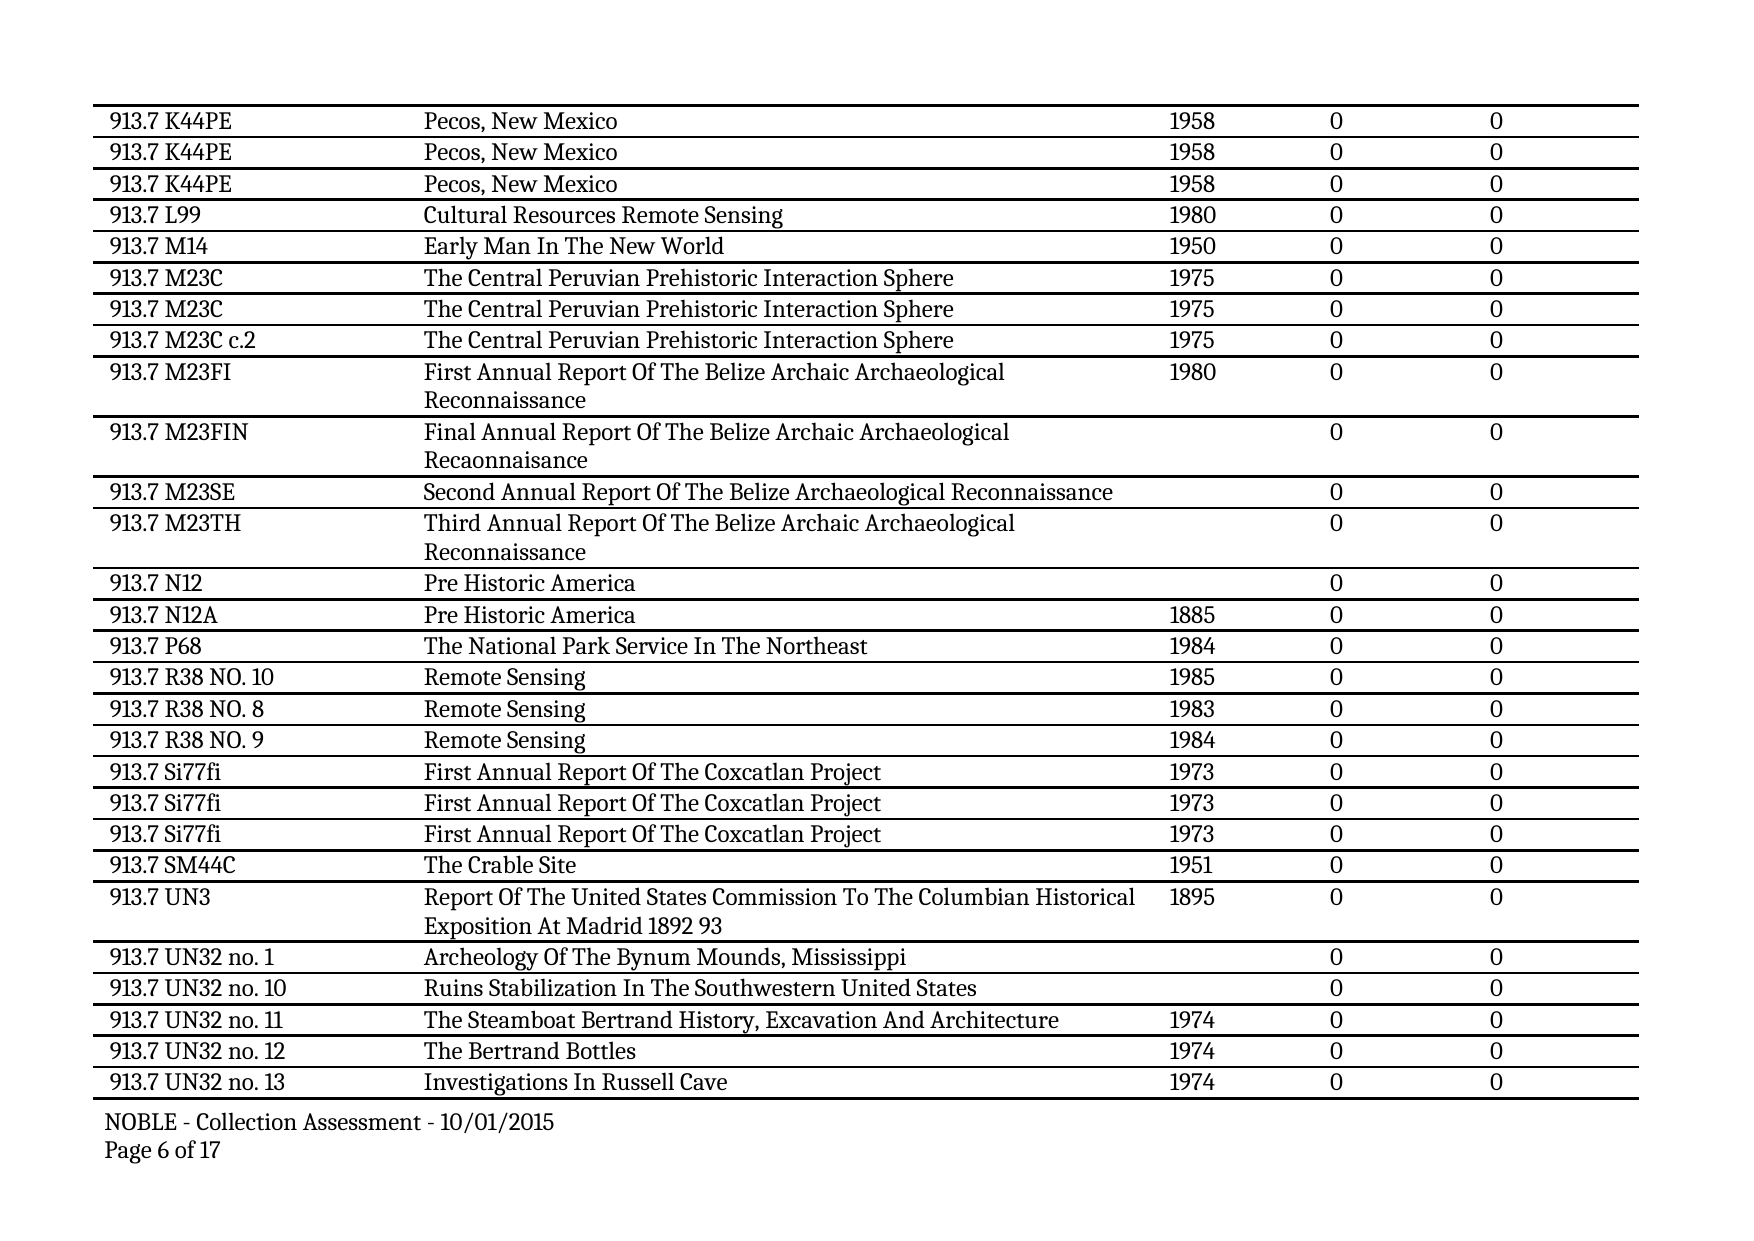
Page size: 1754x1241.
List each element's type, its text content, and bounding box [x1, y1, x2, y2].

table_cell 0 [1479, 232, 1638, 261]
table_cell 0 [1479, 852, 1638, 880]
table_cell 0 [1319, 232, 1478, 261]
table_cell [1159, 974, 1319, 1003]
table_cell 0 [1479, 1006, 1638, 1034]
table_cell 913.7 M23TH [93, 509, 412, 567]
table_cell 0 [1479, 358, 1638, 415]
table_cell 0 [1479, 170, 1638, 198]
table_cell 913.7 R38 NO. 8 [93, 695, 412, 723]
table_cell 1885 [1159, 601, 1319, 629]
table_cell 0 [1319, 1037, 1478, 1066]
table_cell 0 [1479, 726, 1638, 755]
table_cell 1958 [1159, 170, 1319, 198]
table_cell First Annual Report Of The Coxcatlan Project [413, 789, 1159, 817]
table_cell 0 [1319, 883, 1478, 940]
table_cell Pre Historic America [413, 601, 1159, 629]
table_cell 913.7 Si77fi [93, 757, 412, 786]
table_cell 913.7 M23C [93, 264, 412, 292]
table_cell 0 [1319, 852, 1478, 880]
table_cell 0 [1319, 201, 1478, 229]
table_cell 0 [1319, 358, 1478, 415]
table_cell 0 [1319, 1006, 1478, 1034]
table_cell 913.7 N12 [93, 569, 412, 598]
table_cell 913.7 UN32 no. 1 [93, 943, 412, 972]
table_cell The Central Peruvian Prehistoric Interaction Sphere [413, 264, 1159, 292]
table_cell 1974 [1159, 1068, 1319, 1097]
table_cell 0 [1319, 601, 1478, 629]
table_cell Remote Sensing [413, 663, 1159, 692]
table_cell 913.7 K44PE [93, 170, 412, 198]
table_cell First Annual Report Of The Coxcatlan Project [413, 757, 1159, 786]
table_cell 1980 [1159, 358, 1319, 415]
table_cell 913.7 UN32 no. 12 [93, 1037, 412, 1066]
table_cell 1950 [1159, 232, 1319, 261]
table_cell 0 [1319, 695, 1478, 723]
table_cell 0 [1479, 663, 1638, 692]
table_cell 913.7 Si77fi [93, 820, 412, 849]
table_cell 913.7 UN3 [93, 883, 412, 940]
table_cell 1958 [1159, 138, 1319, 167]
table_cell 913.7 M23SE [93, 478, 412, 507]
table_cell 0 [1319, 663, 1478, 692]
table_cell Second Annual Report Of The Belize Archaeological Reconnaissance [413, 478, 1159, 507]
table_cell 913.7 M23C [93, 295, 412, 324]
table_cell 0 [1479, 569, 1638, 598]
table_cell Pecos, New Mexico [413, 138, 1159, 167]
table_cell 913.7 SM44C [93, 852, 412, 880]
table_cell 1974 [1159, 1037, 1319, 1066]
table_cell 0 [1479, 107, 1638, 136]
table_cell 0 [1479, 295, 1638, 324]
table_cell The Central Peruvian Prehistoric Interaction Sphere [413, 295, 1159, 324]
table_cell [1159, 943, 1319, 972]
table_cell 913.7 M14 [93, 232, 412, 261]
table_cell 913.7 K44PE [93, 138, 412, 167]
table_cell 0 [1319, 295, 1478, 324]
table_cell Final Annual Report Of The Belize Archaic Archaeological Recaonnaisance [413, 418, 1159, 475]
table_cell Cultural Resources Remote Sensing [413, 201, 1159, 229]
table_cell 0 [1479, 138, 1638, 167]
table_cell 1973 [1159, 820, 1319, 849]
table_cell 1958 [1159, 107, 1319, 136]
table_cell 0 [1319, 418, 1478, 475]
table_cell 0 [1319, 170, 1478, 198]
table_cell 0 [1319, 509, 1478, 567]
table_cell 0 [1319, 326, 1478, 355]
table_cell 913.7 M23C c.2 [93, 326, 412, 355]
table_cell 0 [1479, 264, 1638, 292]
table_cell Pre Historic America [413, 569, 1159, 598]
table_cell 0 [1319, 943, 1478, 972]
table_cell 913.7 UN32 no. 11 [93, 1006, 412, 1034]
table_cell 0 [1479, 789, 1638, 817]
table_cell 0 [1479, 478, 1638, 507]
table_cell 913.7 UN32 no. 10 [93, 974, 412, 1003]
table_cell First Annual Report Of The Belize Archaic Archaeological Reconnaissance [413, 358, 1159, 415]
table_cell Remote Sensing [413, 695, 1159, 723]
table_cell The Crable Site [413, 852, 1159, 880]
table_cell 1895 [1159, 883, 1319, 940]
table_cell Early Man In The New World [413, 232, 1159, 261]
table_cell 913.7 N12A [93, 601, 412, 629]
table_cell 0 [1319, 632, 1478, 661]
table_cell 1974 [1159, 1006, 1319, 1034]
table_cell Pecos, New Mexico [413, 170, 1159, 198]
table_cell 0 [1319, 789, 1478, 817]
table_cell 1975 [1159, 326, 1319, 355]
table_cell 0 [1479, 820, 1638, 849]
table_cell 1973 [1159, 789, 1319, 817]
table_cell 0 [1479, 201, 1638, 229]
table_cell 913.7 UN32 no. 13 [93, 1068, 412, 1097]
table_cell 0 [1319, 726, 1478, 755]
table_cell 0 [1479, 974, 1638, 1003]
table_cell 913.7 K44PE [93, 107, 412, 136]
table_cell 1983 [1159, 695, 1319, 723]
table_cell [1159, 478, 1319, 507]
table_cell 0 [1479, 883, 1638, 940]
table_cell The Central Peruvian Prehistoric Interaction Sphere [413, 326, 1159, 355]
table_cell [1159, 509, 1319, 567]
table_cell 0 [1319, 478, 1478, 507]
table_cell 0 [1319, 820, 1478, 849]
table_cell 0 [1319, 569, 1478, 598]
table_cell Investigations In Russell Cave [413, 1068, 1159, 1097]
table_cell First Annual Report Of The Coxcatlan Project [413, 820, 1159, 849]
table_cell 0 [1319, 757, 1478, 786]
table_cell [1159, 569, 1319, 598]
table_cell 0 [1479, 326, 1638, 355]
table_cell 1984 [1159, 632, 1319, 661]
table_cell 913.7 M23FI [93, 358, 412, 415]
table_cell 0 [1479, 695, 1638, 723]
table_cell 0 [1479, 1068, 1638, 1097]
table_cell 913.7 M23FIN [93, 418, 412, 475]
table_cell 0 [1319, 974, 1478, 1003]
table_cell Pecos, New Mexico [413, 107, 1159, 136]
table_cell 0 [1479, 757, 1638, 786]
table_cell 1975 [1159, 295, 1319, 324]
table_cell 1980 [1159, 201, 1319, 229]
table_cell The Steamboat Bertrand History, Excavation And Architecture [413, 1006, 1159, 1034]
table_cell Remote Sensing [413, 726, 1159, 755]
table_cell Ruins Stabilization In The Southwestern United States [413, 974, 1159, 1003]
table_cell 1985 [1159, 663, 1319, 692]
table_cell 0 [1319, 264, 1478, 292]
table_cell 0 [1319, 138, 1478, 167]
table_cell The Bertrand Bottles [413, 1037, 1159, 1066]
table_cell 0 [1479, 601, 1638, 629]
table_cell 0 [1319, 107, 1478, 136]
table_cell 0 [1479, 509, 1638, 567]
table_cell 913.7 P68 [93, 632, 412, 661]
table_cell 913.7 R38 NO. 10 [93, 663, 412, 692]
table_cell 1951 [1159, 852, 1319, 880]
table_cell 913.7 R38 NO. 9 [93, 726, 412, 755]
table_cell [1159, 418, 1319, 475]
table_cell Archeology Of The Bynum Mounds, Mississippi [413, 943, 1159, 972]
table_cell 0 [1479, 418, 1638, 475]
table_cell 0 [1479, 632, 1638, 661]
table_cell 0 [1479, 943, 1638, 972]
table_cell Report Of The United States Commission To The Columbian Historical Exposition At Madrid 1892 93 [413, 883, 1159, 940]
table_cell The National Park Service In The Northeast [413, 632, 1159, 661]
table_cell 1975 [1159, 264, 1319, 292]
table_cell 1973 [1159, 757, 1319, 786]
table_cell 0 [1319, 1068, 1478, 1097]
table_cell Third Annual Report Of The Belize Archaic Archaeological Reconnaissance [413, 509, 1159, 567]
table_cell 0 [1479, 1037, 1638, 1066]
table_cell 913.7 L99 [93, 201, 412, 229]
table_cell 913.7 Si77fi [93, 789, 412, 817]
table_cell 1984 [1159, 726, 1319, 755]
